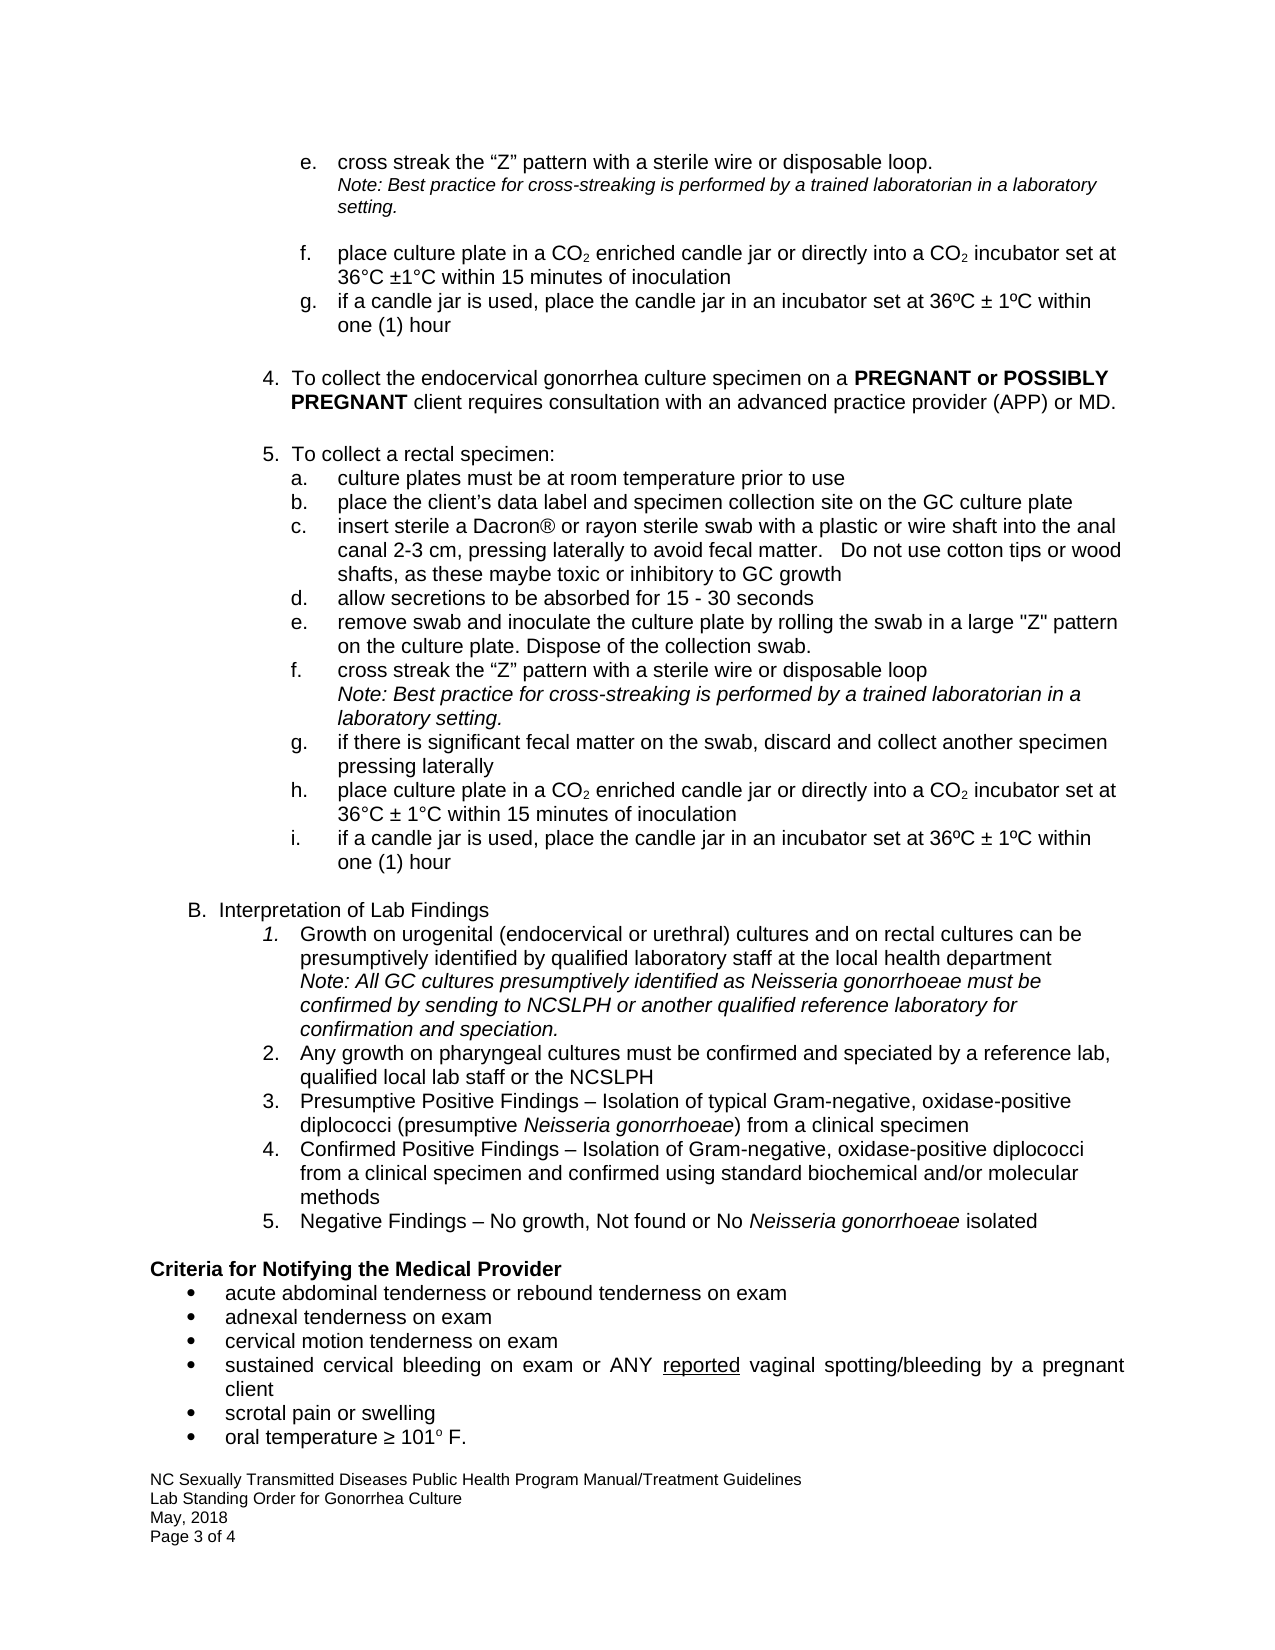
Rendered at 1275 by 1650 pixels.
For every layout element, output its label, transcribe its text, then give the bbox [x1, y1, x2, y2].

list place culture plate in a CO2 enriched candle jar or directly into a CO2 incubator set at 36°C ±1°C within 15 minutes of inoculation [300, 241, 1125, 289]
list Confirmed Positive Findings – Isolation of Gram-negative, oxidase-positive diplococci from a clinical specimen and confirmed using standard biochemical and/or molecular methods [262, 1137, 1125, 1209]
list cervical motion tenderness on exam [187, 1329, 1125, 1353]
text Criteria for Notifying the Medical Provider [150, 1257, 1125, 1281]
list scrotal pain or swelling [187, 1401, 1125, 1425]
text B. Interpretation of Lab Findings [187, 897, 1125, 921]
list Negative Findings – No growth, Not found or No Neisseria gonorrhoeae isolated [262, 1209, 1125, 1233]
list if a candle jar is used, place the candle jar in an incubator set at 36ºC ± 1ºC within one (1) hour [300, 289, 1125, 337]
list acute abdominal tenderness or rebound tenderness on exam [187, 1281, 1125, 1305]
list Growth on urogenital (endocervical or urethral) cultures and on rectal cultures can be presumptively identified by qualified laboratory staff at the local health department Note: All GC cultures presumptively identified as Neisseria gonorrhoeae must be confirmed by sending to NCSLPH or another qualified reference laboratory for confirmation and speciation. [262, 921, 1125, 1041]
list insert sterile a Dacron® or rayon sterile swab with a plastic or wire shaft into the anal canal 2-3 cm, pressing laterally to avoid fecal matter. Do not use cotton tips or wood shafts, as these maybe toxic or inhibitory to GC growth [291, 514, 1125, 586]
list if there is significant fecal matter on the swab, discard and collect another specimen pressing laterally [291, 730, 1125, 778]
text 5. To collect a rectal specimen: [262, 442, 1125, 466]
list adnexal tenderness on exam [187, 1305, 1125, 1329]
list cross streak the “Z” pattern with a sterile wire or disposable loop Note: Best practice for cross-streaking is performed by a trained laboratorian in a laboratory setting. [291, 658, 1125, 730]
list sustained cervical bleeding on exam or ANY reported vaginal spotting/bleeding by a pregnant client [187, 1353, 1125, 1401]
list oral temperature ≥ 101o F. [187, 1425, 1125, 1449]
list remove swab and inoculate the culture plate by rolling the swab in a large "Z" pattern on the culture plate. Dispose of the collection swab. [291, 610, 1125, 658]
list Presumptive Positive Findings – Isolation of typical Gram-negative, oxidase-positive diplococci (presumptive Neisseria gonorrhoeae) from a clinical specimen [262, 1089, 1125, 1137]
list place the client’s data label and specimen collection site on the GC culture plate [291, 490, 1125, 514]
list place culture plate in a CO2 enriched candle jar or directly into a CO2 incubator set at 36°C ± 1°C within 15 minutes of inoculation [291, 778, 1125, 826]
list culture plates must be at room temperature prior to use [291, 466, 1125, 490]
list if a candle jar is used, place the candle jar in an incubator set at 36ºC ± 1ºC within one (1) hour [291, 826, 1125, 873]
text 4. To collect the endocervical gonorrhea culture specimen on a PREGNANT or POSSIBLY PREGNANT client requires consultation with an advanced practice provider (APP) or MD. [149, 366, 1125, 413]
list Any growth on pharyngeal cultures must be confirmed and speciated by a reference lab, qualified local lab staff or the NCSLPH [262, 1041, 1125, 1089]
list allow secretions to be absorbed for 15 - 30 seconds [291, 586, 1125, 610]
list cross streak the “Z” pattern with a sterile wire or disposable loop. Note: Best practice for cross-streaking is performed by a trained laboratorian in a laboratory setting. [300, 150, 1125, 217]
